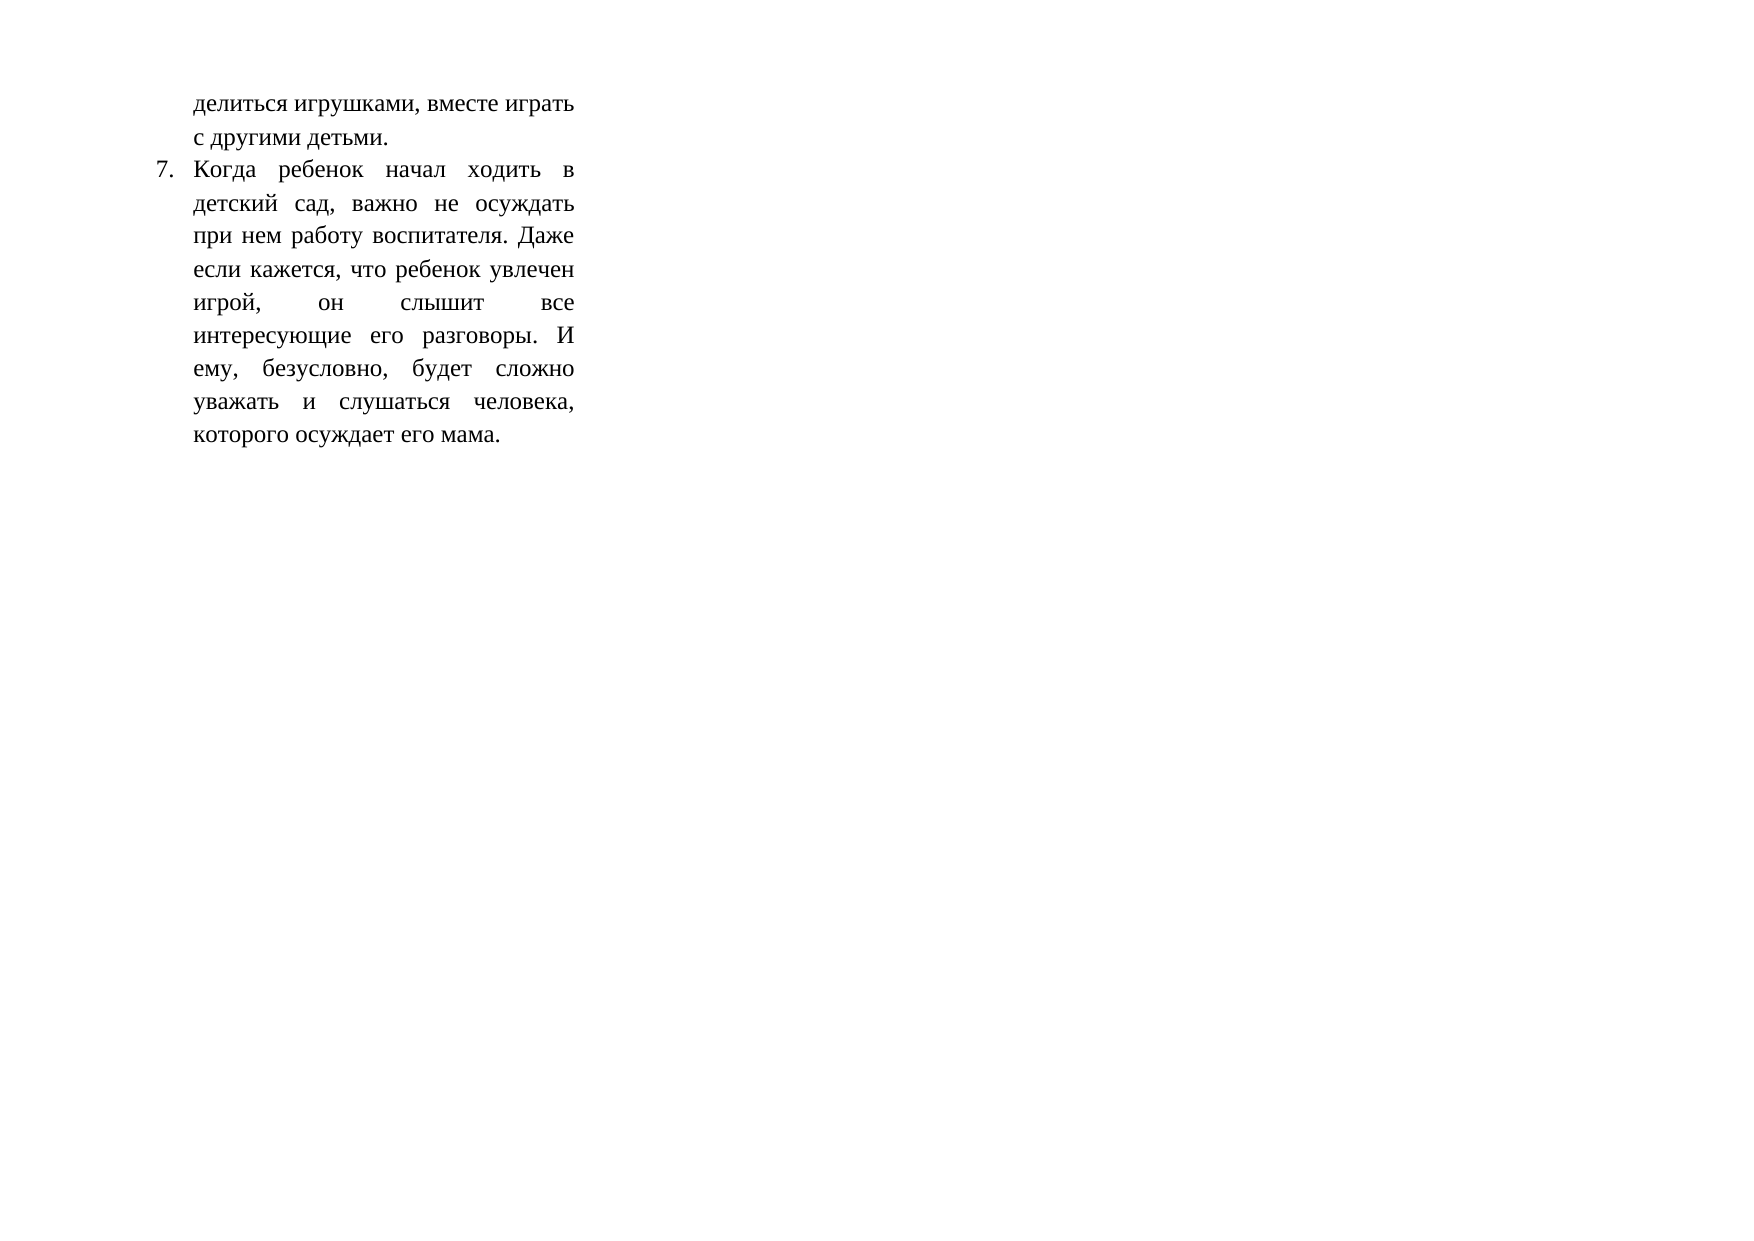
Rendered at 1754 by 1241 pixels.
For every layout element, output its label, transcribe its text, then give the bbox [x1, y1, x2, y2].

list Когда ребенок начал ходить в детский сад, важно не осуждать при нем работу воспитателя. Даже если кажется, что ребенок увлечен игрой, он слышит все интересующие его разговоры. И ему, безусловно, будет сложно уважать и слушаться человека, которого осуждает его мама. [156, 154, 575, 447]
